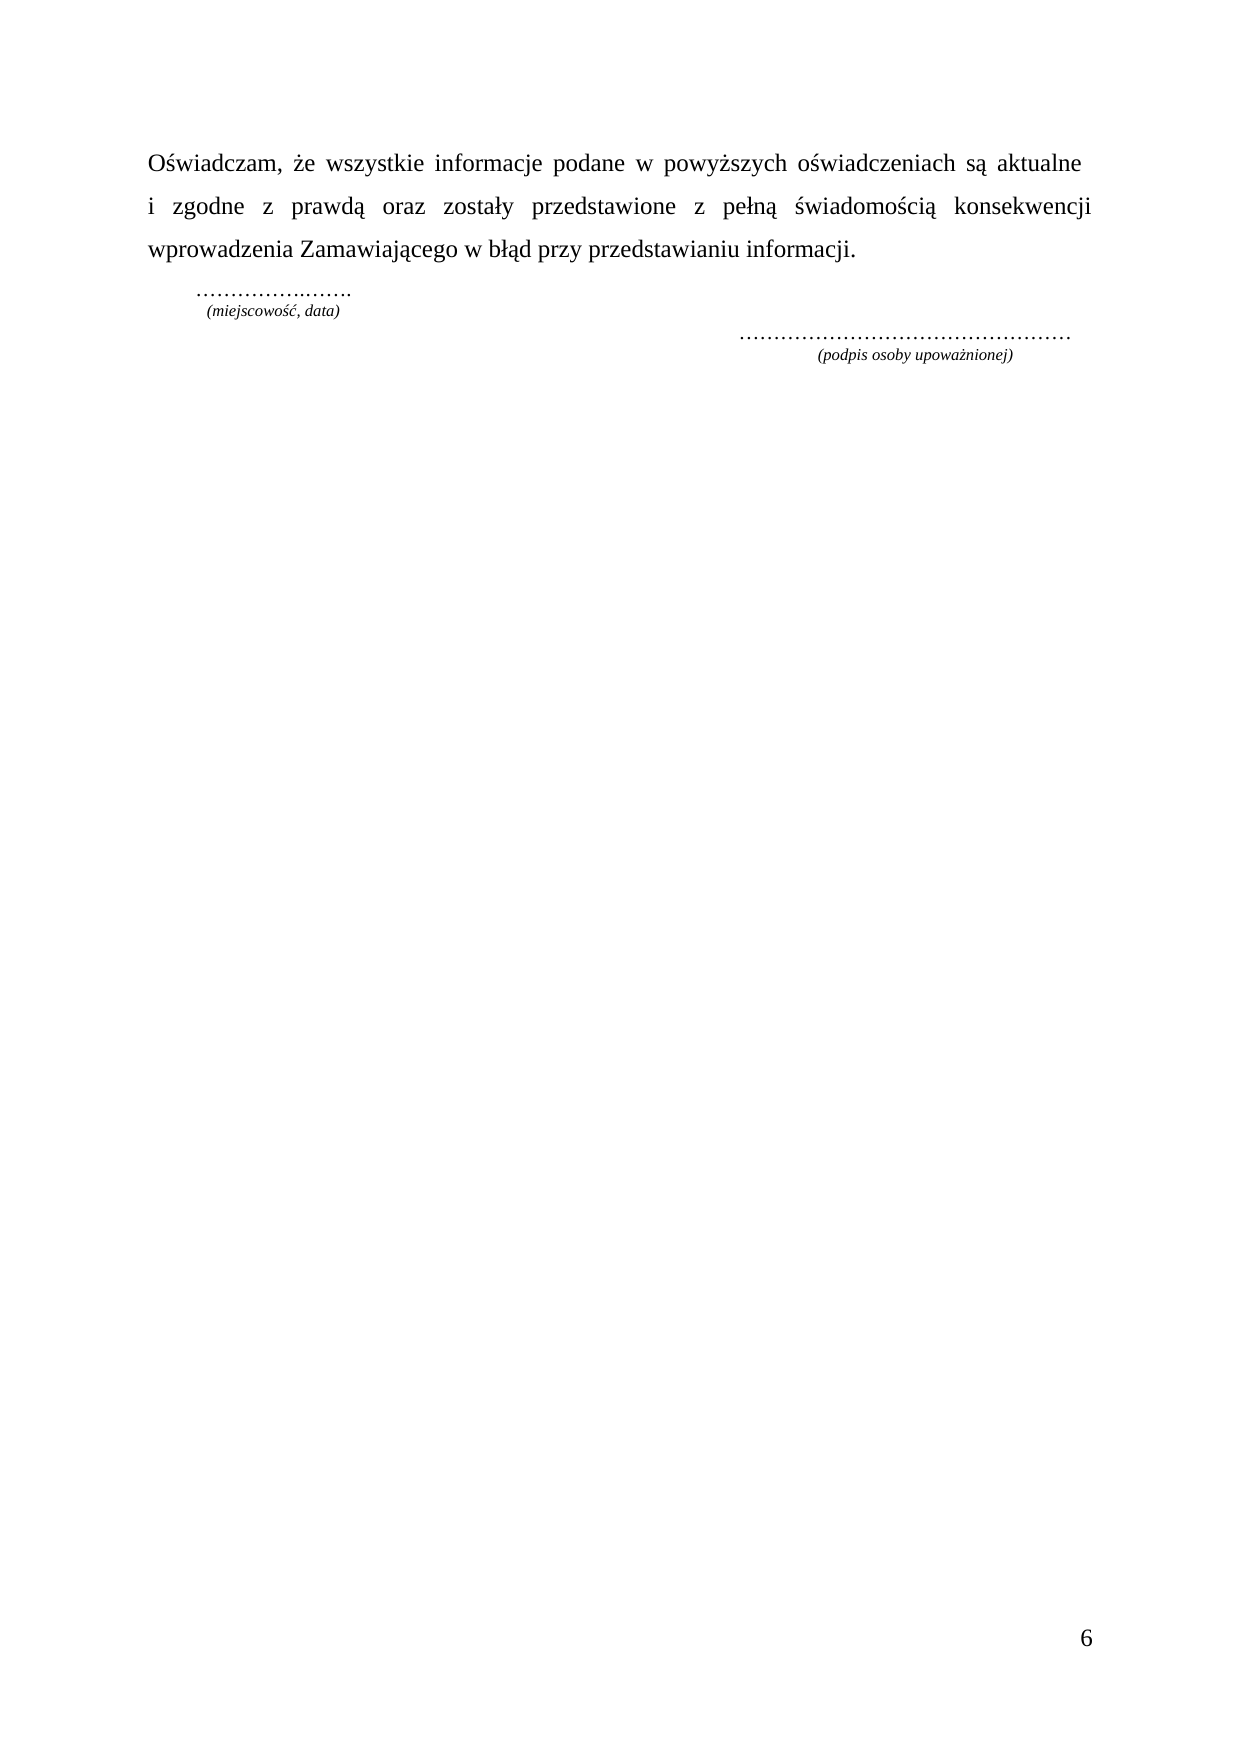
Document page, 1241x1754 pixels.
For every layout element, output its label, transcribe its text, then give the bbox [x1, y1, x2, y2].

text Oświadczam, że wszystkie informacje podane w powyższych oświadczeniach są aktualne i zgodne z prawdą oraz zostały przedstawione z pełną świadomością konsekwencji wprowadzenia Zamawiającego w błąd przy przedstawianiu informacji. [148, 148, 1093, 263]
text ………………………………………… [738, 320, 1093, 344]
text (miejscowość, data) [148, 301, 399, 320]
text …………….……. [148, 277, 399, 301]
text (podpis osoby upoważnionej) [738, 344, 1093, 363]
